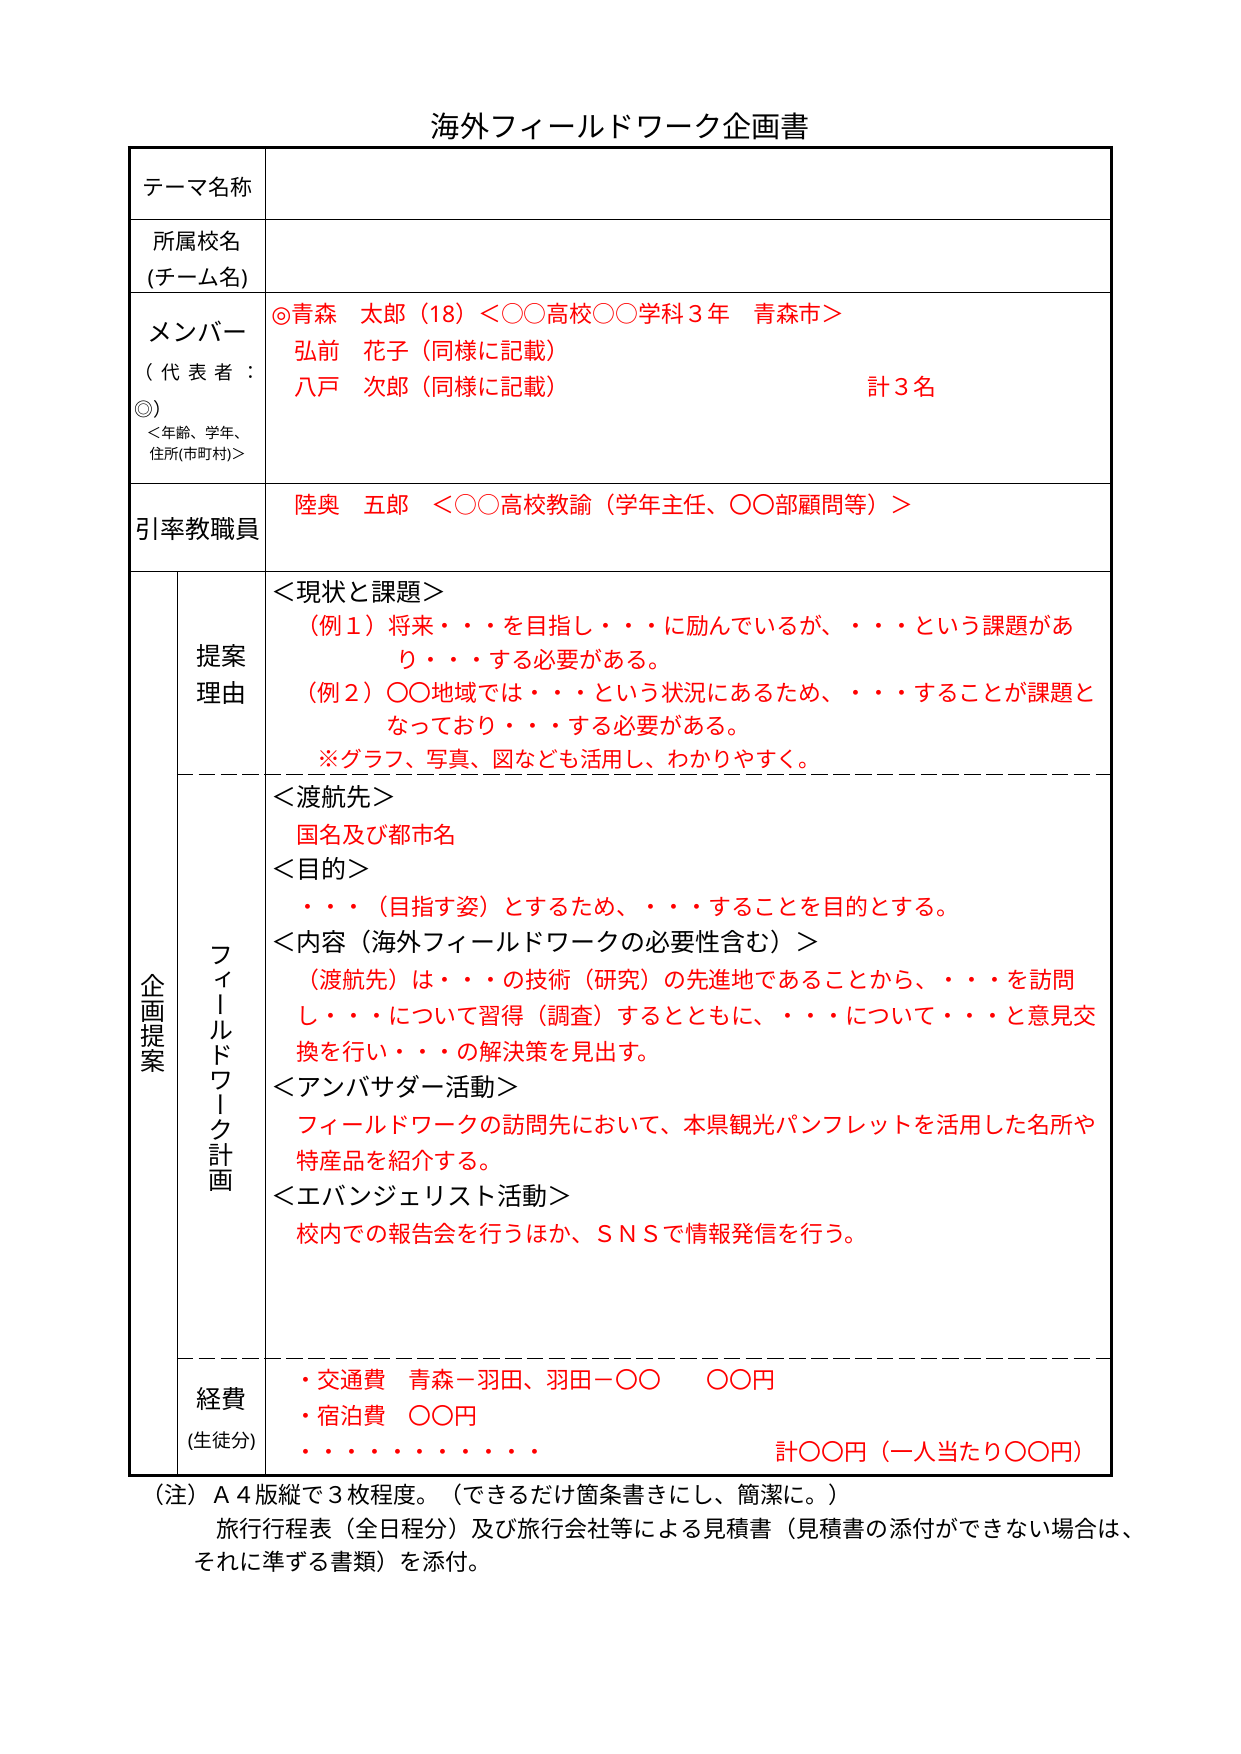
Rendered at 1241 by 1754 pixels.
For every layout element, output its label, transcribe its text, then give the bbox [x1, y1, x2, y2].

table_cell ＜渡航先＞ 国名及び都市名 ＜目的＞ ・・・（目指す姿）とするため、・・・することを目的とする。 ＜内容（海外フィールドワークの必要性含む）＞ （渡航先）は・・・の技術（研究）の先進地であることから、・・・を訪問し・・・について習得（調査）するとともに、・・・について・・・と意見交換を行い・・・の解決策を見出す。 ＜アンバサダー活動＞ フィールドワークの訪問先において、本県観光パンフレットを活用した名所や特産品を紹介する。 ＜エバンジェリスト活動＞ 校内での報告会を行うほか、ＳＮＳで情報発信を行う。 [266, 774, 1110, 1357]
table_cell 引率教職員 [131, 484, 265, 571]
table_cell 所属校名 (チーム名) [131, 220, 265, 292]
table_cell [266, 220, 1110, 292]
table_cell ・交通費 青森－羽田、羽田－〇〇 〇〇円 ・宿泊費 〇〇円 ・・・・・・・・・・・ 計〇〇円（一人当たり〇〇円） [266, 1358, 1110, 1474]
table_cell フィールドワーク計画 [178, 774, 265, 1357]
table_cell 提案 理由 [178, 572, 265, 774]
table_cell メンバー （代表者：◎） ＜年齢、学年、 住所(市町村)＞ [131, 293, 265, 483]
table_header [266, 149, 1110, 219]
table_cell 企画提案 [131, 572, 177, 1474]
table_cell 経費 (生徒分) [178, 1358, 265, 1474]
text 旅行行程表（全日程分）及び旅行会社等による見積書（見積書の添付ができない場合は、それに準ずる書類）を添付。 [193, 1510, 1122, 1577]
table_header テーマ名称 [131, 149, 265, 219]
table_cell ◎青森 太郎（18）＜○○高校○○学科３年 青森市＞ 弘前 花子（同様に記載） 八戸 次郎（同様に記載） 計３名 [266, 293, 1110, 483]
table_cell 陸奥 五郎 ＜○○高校教諭（学年主任、〇〇部顧問等）＞ [266, 484, 1110, 571]
text 海外フィールドワーク企画書 [118, 103, 1122, 146]
table_cell ＜現状と課題＞ （例１）将来・・・を目指し・・・に励んでいるが、・・・という課題があり・・・する必要がある。 （例２）〇〇地域では・・・という状況にあるため、・・・することが課題となっており・・・する必要がある。 ※グラフ、写真、図なども活用し、わかりやすく。 [266, 572, 1110, 774]
text （注）Ａ４版縦で３枚程度。（できるだけ箇条書きにし、簡潔に。） [118, 1477, 1122, 1510]
